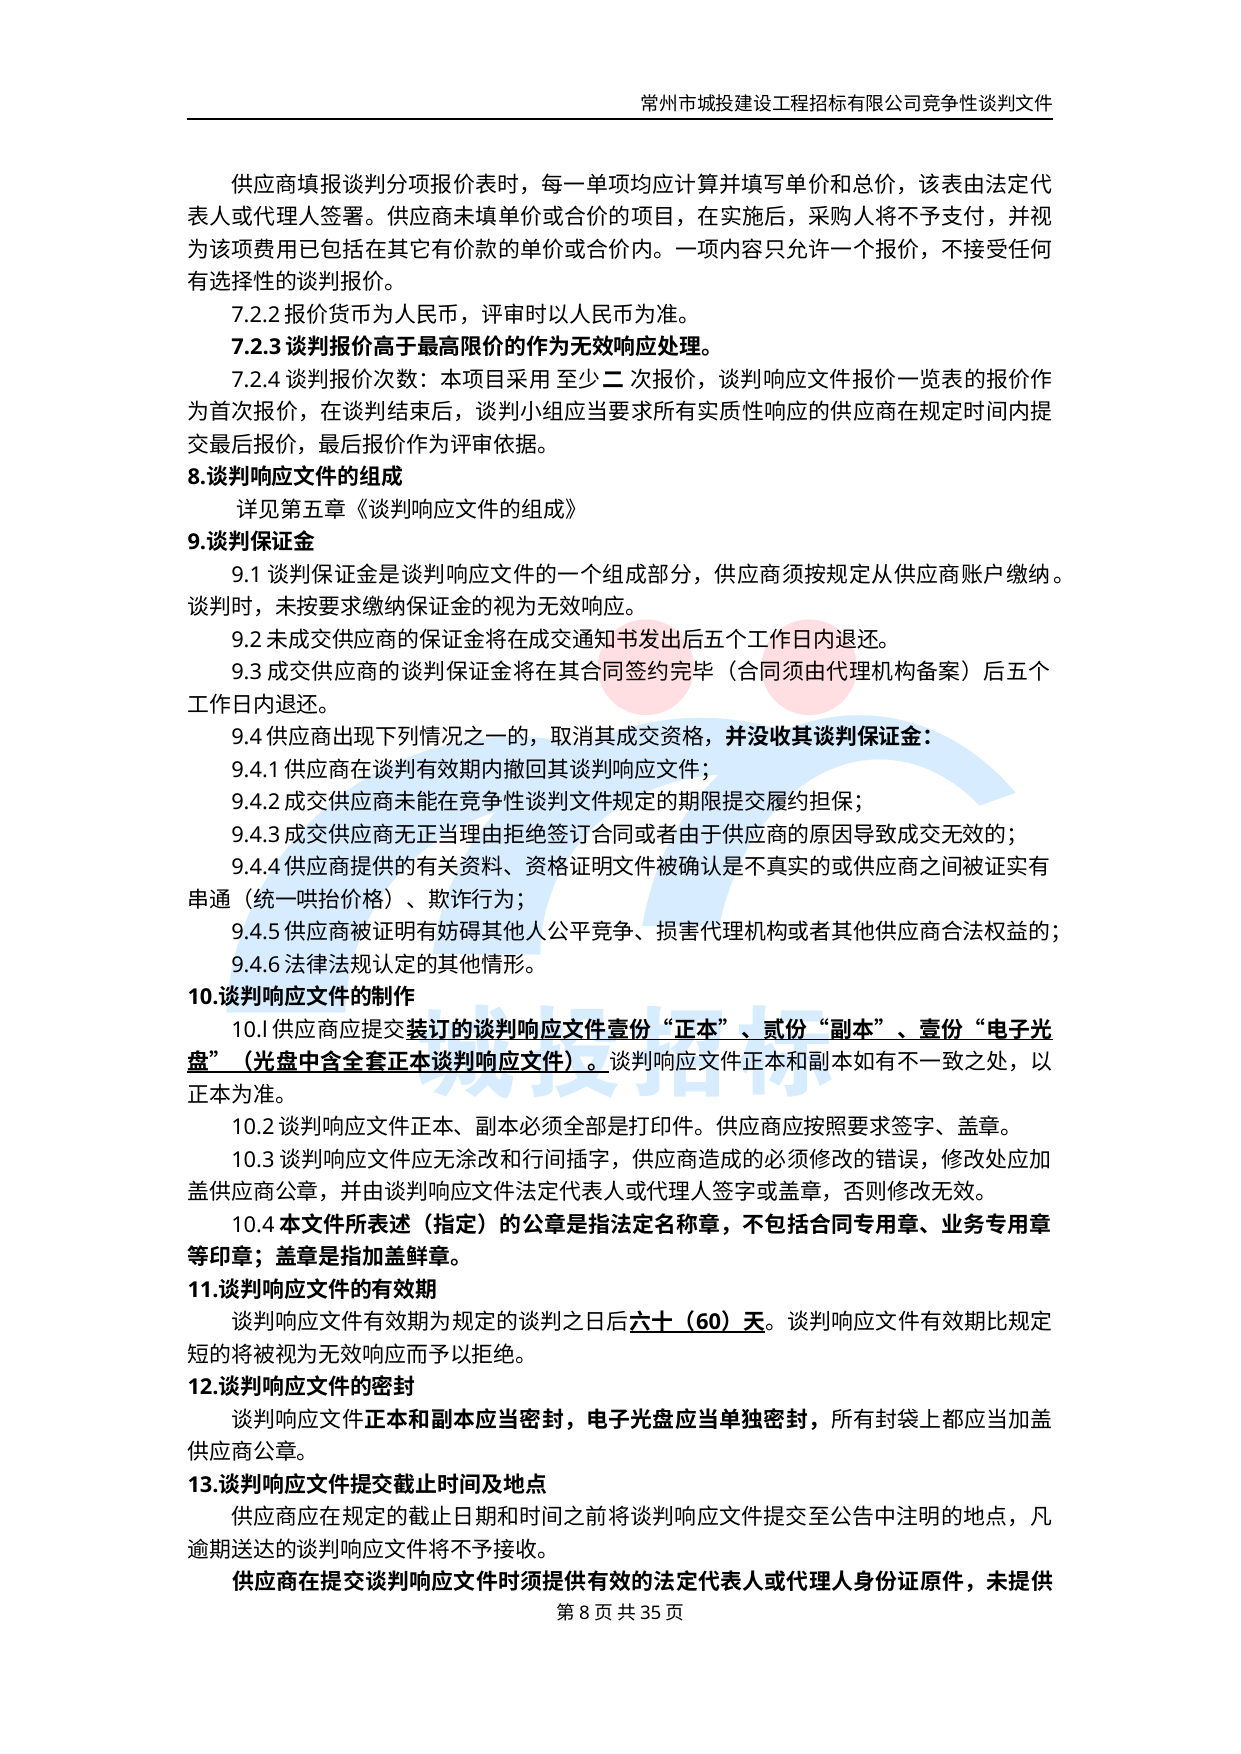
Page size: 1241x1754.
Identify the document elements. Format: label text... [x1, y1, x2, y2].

text 10.谈判响应文件的制作 [187, 979, 1053, 1011]
text 12.谈判响应文件的密封 [187, 1369, 1053, 1401]
text 9.4供应商出现下列情况之一的，取消其成交资格，并没收其谈判保证金： [187, 719, 1053, 751]
text 13.谈判响应文件提交截止时间及地点 [187, 1466, 1053, 1499]
text 谈判响应文件有效期为规定的谈判之日后六十（60）天。谈判响应文件有效期比规定短的将被视为无效响应而予以拒绝。 [187, 1304, 1053, 1369]
text 9.4.4供应商提供的有关资料、资格证明文件被确认是不真实的或供应商之间被证实有串通（统一哄抬价格）、欺诈行为； [187, 849, 1053, 914]
text 9.4.1供应商在谈判有效期内撤回其谈判响应文件； [187, 751, 1053, 784]
text 9.2未成交供应商的保证金将在成交通知书发出后五个工作日内退还。 [187, 621, 1053, 654]
text 9.3成交供应商的谈判保证金将在其合同签约完毕（合同须由代理机构备案）后五个工作日内退还。 [187, 654, 1053, 719]
text 9.4.6法律法规认定的其他情形。 [187, 946, 1053, 979]
text 8.谈判响应文件的组成 [187, 459, 1053, 491]
text 11.谈判响应文件的有效期 [187, 1271, 1053, 1304]
text 10.4本文件所表述（指定）的公章是指法定名称章，不包括合同专用章、业务专用章等印章；盖章是指加盖鲜章。 [187, 1206, 1053, 1271]
text 9.谈判保证金 [187, 524, 1053, 556]
text 7.2.2报价货币为人民币，评审时以人民币为准。 [187, 296, 1053, 329]
text 9.4.3成交供应商无正当理由拒绝签订合同或者由于供应商的原因导致成交无效的； [187, 816, 1053, 849]
text 7.2.4谈判报价次数：本项目采用 至少二 次报价，谈判响应文件报价一览表的报价作为首次报价，在谈判结束后，谈判小组应当要求所有实质性响应的供应商在规定时间内提交最后报价，最后报价作为评审依据。 [187, 361, 1053, 459]
text 谈判响应文件正本和副本应当密封，电子光盘应当单独密封，所有封袋上都应当加盖供应商公章。 [187, 1401, 1053, 1466]
text 9.4.2成交供应商未能在竞争性谈判文件规定的期限提交履约担保； [187, 784, 1053, 816]
text 9.1谈判保证金是谈判响应文件的一个组成部分，供应商须按规定从供应商账户缴纳。谈判时，未按要求缴纳保证金的视为无效响应。 [187, 556, 1053, 621]
text 10.3谈判响应文件应无涂改和行间插字，供应商造成的必须修改的错误，修改处应加盖供应商公章，并由谈判响应文件法定代表人或代理人签字或盖章，否则修改无效。 [187, 1141, 1053, 1206]
text 7.2.3谈判报价高于最高限价的作为无效响应处理。 [187, 329, 1053, 361]
text 供应商应在规定的截止日期和时间之前将谈判响应文件提交至公告中注明的地点，凡逾期送达的谈判响应文件将不予接收。 [187, 1499, 1053, 1564]
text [187, 1564, 1053, 1596]
text 10.l供应商应提交装订的谈判响应文件壹份“正本”、贰份“副本”、壹份“电子光盘”（光盘中含全套正本谈判响应文件）。谈判响应文件正本和副本如有不一致之处，以正本为准。 [187, 1011, 1053, 1109]
text 供应商填报谈判分项报价表时，每一单项均应计算并填写单价和总价，该表由法定代表人或代理人签署。供应商未填单价或合价的项目，在实施后，采购人将不予支付，并视为该项费用已包括在其它有价款的单价或合价内。一项内容只允许一个报价，不接受任何有选择性的谈判报价。 [187, 166, 1053, 296]
text 9.4.5供应商被证明有妨碍其他人公平竞争、损害代理机构或者其他供应商合法权益的； [187, 914, 1053, 946]
text 详见第五章《谈判响应文件的组成》 [187, 491, 1053, 524]
text 10.2谈判响应文件正本、副本必须全部是打印件。供应商应按照要求签字、盖章。 [187, 1109, 1053, 1141]
